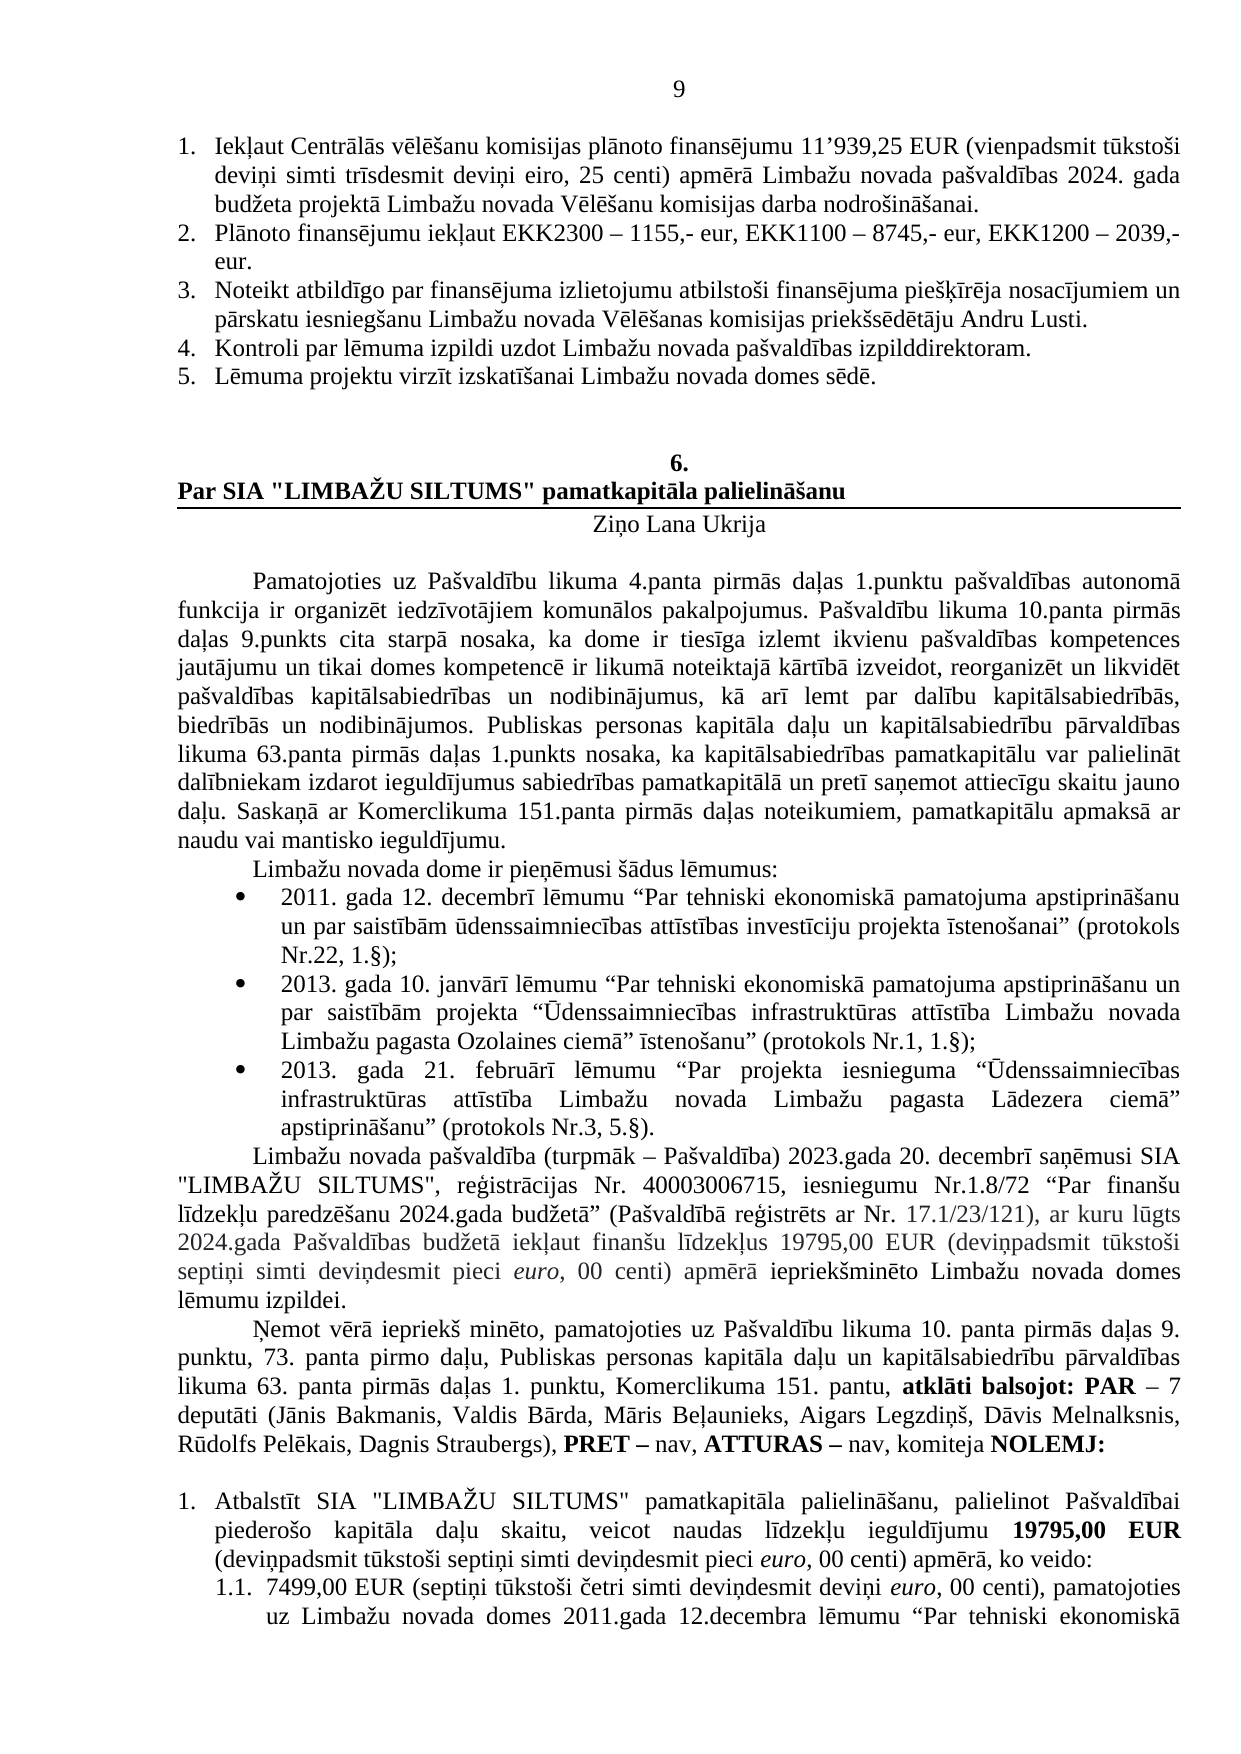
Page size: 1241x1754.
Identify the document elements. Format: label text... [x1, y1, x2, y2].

list 2013. gada 21. februārī lēmumu “Par projekta iesnieguma “Ūdenssaimniecības infrastruktūras attīstība Limbažu novada Limbažu pagasta Lādezera ciemā” apstiprināšanu” (protokols Nr.3, 5.§). [236, 1055, 1181, 1141]
text Limbažu novada pašvaldība (turpmāk – Pašvaldība) 2023.gada 20. decembrī saņēmusi SIA "LIMBAŽU SILTUMS", reģistrācijas Nr. 40003006715, iesniegumu Nr.1.8/72 “Par finanšu līdzekļu paredzēšanu 2024.gada budžetā” (Pašvaldībā reģistrēts ar Nr. 17.1/23/121), ar kuru lūgts 2024.gada Pašvaldības budžetā iekļaut finanšu līdzekļus 19795,00 EUR (deviņpadsmit tūkstoši septiņi simti deviņdesmit pieci euro, 00 centi) apmērā iepriekšminēto Limbažu novada domes lēmumu izpildei. [177, 1256, 1181, 1314]
text Limbažu novada pašvaldība (turpmāk – Pašvaldība) 2023.gada 20. decembrī saņēmusi SIA "LIMBAŽU SILTUMS", reģistrācijas Nr. 40003006715, iesniegumu Nr.1.8/72 “Par finanšu līdzekļu paredzēšanu 2024.gada budžetā” (Pašvaldībā reģistrēts ar Nr. 17.1/23/121), ar kuru lūgts 2024.gada Pašvaldības budžetā iekļaut finanšu līdzekļus 19795,00 EUR (deviņpadsmit tūkstoši septiņi simti deviņdesmit pieci euro, 00 centi) apmērā iepriekšminēto Limbažu novada domes lēmumu izpildei. [177, 1141, 1181, 1228]
list Kontroli par lēmuma izpildi uzdot Limbažu novada pašvaldības izpilddirektoram. [177, 333, 1181, 361]
list Atbalstīt SIA "LIMBAŽU SILTUMS" pamatkapitāla palielināšanu, palielinot Pašvaldībai piederošo kapitāla daļu skaitu, veicot naudas līdzekļu ieguldījumu 19795,00 EUR (deviņpadsmit tūkstoši septiņi simti deviņdesmit pieci euro, 00 centi) apmērā, ko veido: [177, 1486, 1181, 1572]
list 2013. gada 10. janvārī lēmumu “Par tehniski ekonomiskā pamatojuma apstiprināšanu un par saistībām projekta “Ūdenssaimniecības infrastruktūras attīstība Limbažu novada Limbažu pagasta Ozolaines ciemā” īstenošanu” (protokols Nr.1, 1.§); [236, 969, 1181, 1055]
text Ziņo Lana Ukrija [177, 509, 1181, 537]
text Par SIA "LIMBAŽU SILTUMS" pamatkapitāla palielināšanu [177, 476, 1181, 507]
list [215, 1572, 1181, 1630]
list Iekļaut Centrālās vēlēšanu komisijas plānoto finansējumu 11’939,25 EUR (vienpadsmit tūkstoši deviņi simti trīsdesmit deviņi eiro, 25 centi) apmērā Limbažu novada pašvaldības 2024. gada budžeta projektā Limbažu novada Vēlēšanu komisijas darba nodrošināšanai. [177, 131, 1181, 218]
text Limbažu novada dome ir pieņēmusi šādus lēmumus: [177, 854, 1181, 882]
list Noteikt atbildīgo par finansējuma izlietojumu atbilstoši finansējuma piešķīrēja nosacījumiem un pārskatu iesniegšanu Limbažu novada Vēlēšanas komisijas priekšsēdētāju Andru Lusti. [177, 275, 1181, 333]
list 2011. gada 12. decembrī lēmumu “Par tehniski ekonomiskā pamatojuma apstiprināšanu un par saistībām ūdenssaimniecības attīstības investīciju projekta īstenošanai” (protokols Nr.22, 1.§); [236, 882, 1181, 969]
subtitle 6. [177, 448, 1181, 476]
list Plānoto finansējumu iekļaut EKK2300 – 1155,- eur, EKK1100 – 8745,- eur, EKK1200 – 2039,- eur. [177, 218, 1181, 275]
list Lēmuma projektu virzīt izskatīšanai Limbažu novada domes sēdē. [177, 361, 1181, 390]
text Pamatojoties uz Pašvaldību likuma 4.panta pirmās daļas 1.punktu pašvaldības autonomā funkcija ir organizēt iedzīvotājiem komunālos pakalpojumus. Pašvaldību likuma 10.panta pirmās daļas 9.punkts cita starpā nosaka, ka dome ir tiesīga izlemt ikvienu pašvaldības kompetences jautājumu un tikai domes kompetencē ir likumā noteiktajā kārtībā izveidot, reorganizēt un likvidēt pašvaldības kapitālsabiedrības un nodibinājumus, kā arī lemt par dalību kapitālsabiedrībās, biedrībās un nodibinājumos. Publiskas personas kapitāla daļu un kapitālsabiedrību pārvaldības likuma 63.panta pirmās daļas 1.punkts nosaka, ka kapitālsabiedrības pamatkapitālu var palielināt dalībniekam izdarot ieguldījumus sabiedrības pamatkapitālā un pretī saņemot attiecīgu skaitu jauno daļu. Saskaņā ar Komerclikuma 151.panta pirmās daļas noteikumiem, pamatkapitālu apmaksā ar naudu vai mantisko ieguldījumu. [177, 566, 1181, 854]
text Ņemot vērā iepriekš minēto, pamatojoties uz Pašvaldību likuma 10. panta pirmās daļas 9. punktu, 73. panta pirmo daļu, Publiskas personas kapitāla daļu un kapitālsabiedrību pārvaldības likuma 63. panta pirmās daļas 1. punktu, Komerclikuma 151. pantu, atklāti balsojot: PAR – 7 deputāti (Jānis Bakmanis, Valdis Bārda, Māris Beļaunieks, Aigars Legzdiņš, Dāvis Melnalksnis, Rūdolfs Pelēkais, Dagnis Straubergs), PRET – nav, ATTURAS – nav, komiteja NOLEMJ: [177, 1314, 1181, 1457]
